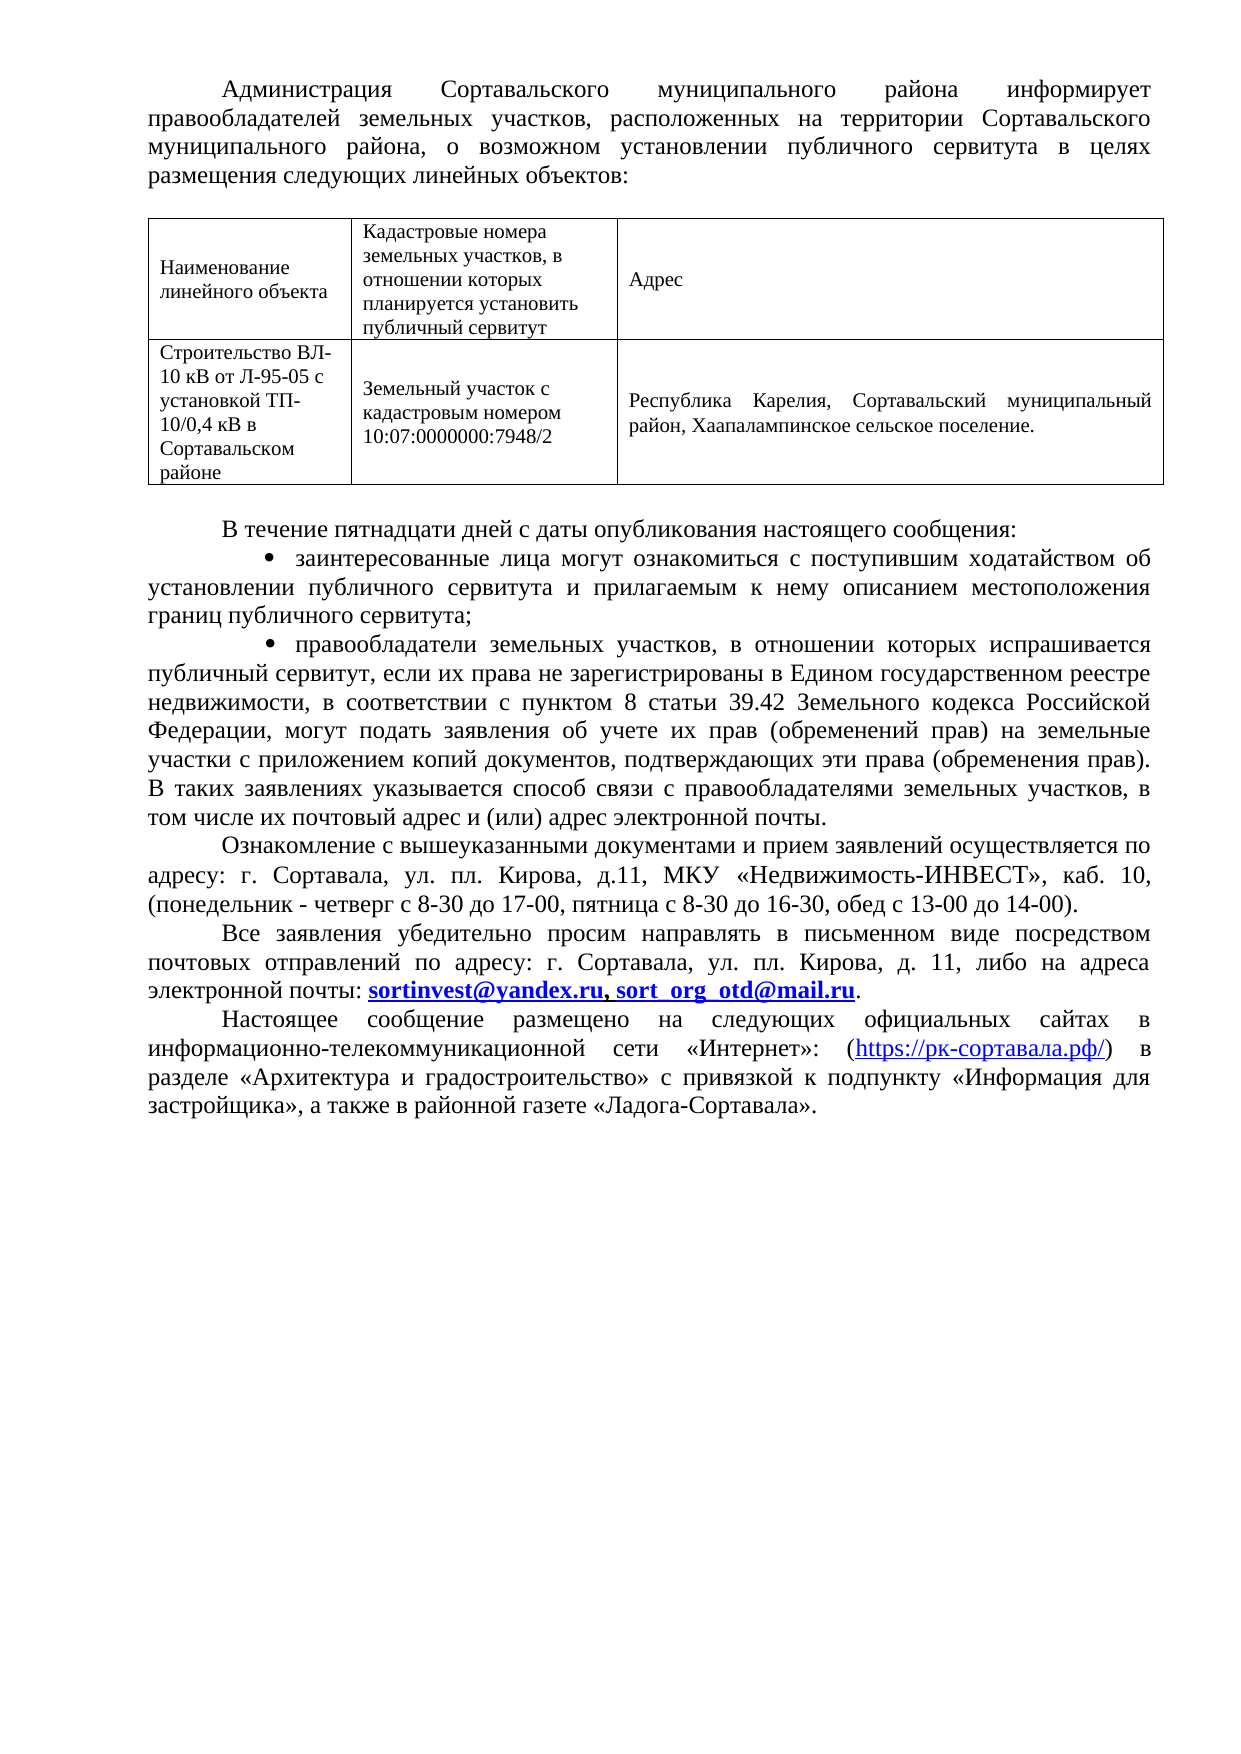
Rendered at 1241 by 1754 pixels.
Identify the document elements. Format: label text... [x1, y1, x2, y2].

text Настоящее сообщение размещено на следующих официальных сайтах в информационно-телекоммуникационной сети «Интернет»: (https://рк-сортавала.рф/) в разделе «Архитектура и градостроительство» с привязкой к подпункту «Информация для застройщика», а также в районной газете «Ладога-Сортавала». [148, 1004, 1152, 1119]
text В течение пятнадцати дней с даты опубликования настоящего сообщения: [148, 514, 1152, 543]
text Все заявления убедительно просим направлять в письменном виде посредством почтовых отправлений по адресу: г. Сортавала, ул. пл. Кирова, д. 11, либо на адреса электронной почты: sortinvest@yandex.ru, sort_org_otd@mail.ru. [148, 918, 1152, 1004]
table_cell Земельный участок с кадастровым номером 10:07:0000000:7948/2 [352, 340, 617, 484]
text Ознакомление с вышеуказанными документами и прием заявлений осуществляется по адресу: г. Сортавала, ул. пл. Кирова, д.11, МКУ «Недвижимость-ИНВЕСТ», каб. 10, (понедельник - четверг с 8-30 до 17-00, пятница с 8-30 до 16-30, обед с 13-00 до 14-00). [148, 830, 1152, 918]
table_header Наименование линейного объекта [149, 219, 351, 339]
table_header Кадастровые номера земельных участков, в отношении которых планируется установить публичный сервитут [352, 219, 617, 339]
list заинтересованные лица могут ознакомиться с поступившим ходатайством об установлении публичного сервитута и прилагаемым к нему описанием местоположения границ публичного сервитута; [148, 543, 1152, 629]
table_header Адрес [618, 219, 1163, 339]
table_cell Строительство ВЛ-10 кВ от Л-95-05 с установкой ТП-10/0,4 кВ в Сортавальском районе [149, 340, 351, 484]
list правообладатели земельных участков, в отношении которых испрашивается публичный сервитут, если их права не зарегистрированы в Едином государственном реестре недвижимости, в соответствии с пунктом 8 статьи 39.42 Земельного кодекса Российской Федерации, могут подать заявления об учете их прав (обременений прав) на земельные участки с приложением копий документов, подтверждающих эти права (обременения прав). В таких заявлениях указывается способ связи с правообладателями земельных участков, в том числе их почтовый адрес и (или) адрес электронной почты. [148, 629, 1152, 830]
table_cell Республика Карелия, Сортавальский муниципальный район, Хаапалампинское сельское поселение. [618, 340, 1163, 484]
text Администрация Сортавальского муниципального района информирует правообладателей земельных участков, расположенных на территории Сортавальского муниципального района, о возможном установлении публичного сервитута в целях размещения следующих линейных объектов: [148, 74, 1152, 189]
